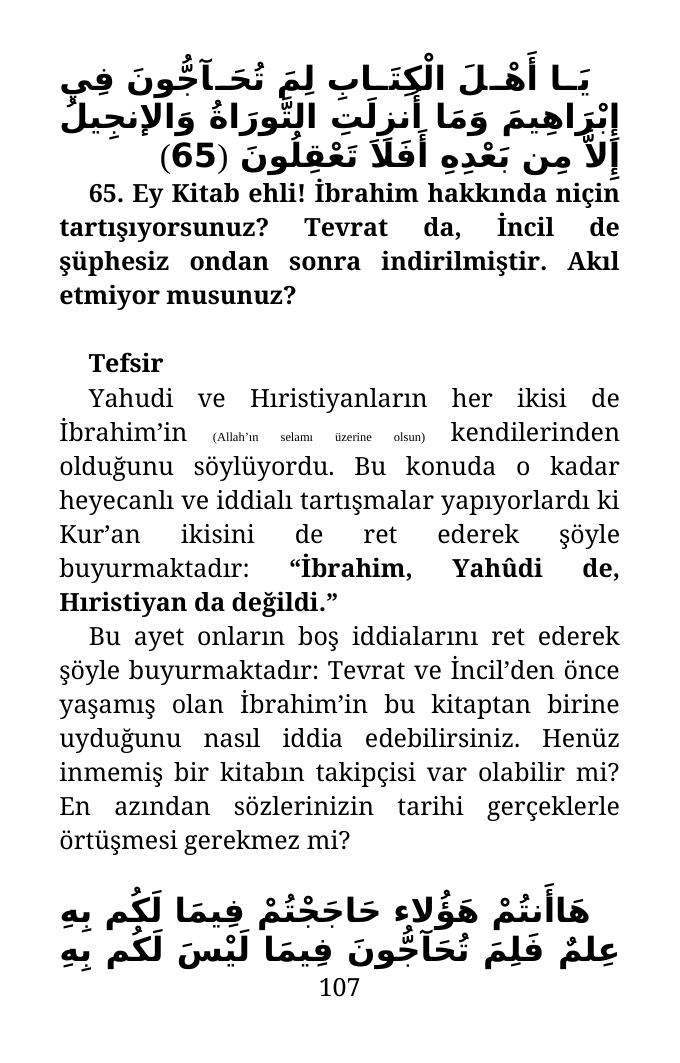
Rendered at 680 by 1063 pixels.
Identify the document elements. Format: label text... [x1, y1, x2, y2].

text 65. Ey Kitab ehli! İbrahim hakkında niçin tartışıyorsunuz? Tevrat da, İncil de şüphesiz ondan sonra indirilmiştir. Akıl etmiyor musunuz? [59, 176, 620, 312]
text Yahudi ve Hıristiyanların her ikisi de İbrahim’in (Allah’ın selamı üzerine olsun) kendilerinden olduğunu söylüyordu. Bu konuda o kadar heyecanlı ve iddialı tartışmalar yapıyorlardı ki Kur’an ikisini de ret ederek şöyle buyurmaktadır: “İbrahim, Yahûdi de, Hıristiyan da değildi.” [59, 380, 620, 619]
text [59, 891, 620, 969]
text Tefsir [59, 346, 620, 380]
text Bu ayet onların boş iddialarını ret ederek şöyle buyurmaktadır: Tevrat ve İncil’den önce yaşamış olan İbrahim’in bu kitaptan birine uyduğunu nasıl iddia edebilirsiniz. Henüz inmemiş bir kitabın takipçisi var olabilir mi? En azından sözlerinizin tarihi gerçeklerle örtüşmesi gerekmez mi? [59, 619, 620, 857]
text يَا أَهْلَ الْكِتَابِ لِمَ تُحَآجُّونَ فِي إِبْرَاهِيمَ وَمَا أُنزِلَتِ التَّورَاةُ وَالإنجِيلُ إِلاَّ مِن بَعْدِهِ أَفَلاَ تَعْقِلُونَ (65) [59, 59, 620, 176]
